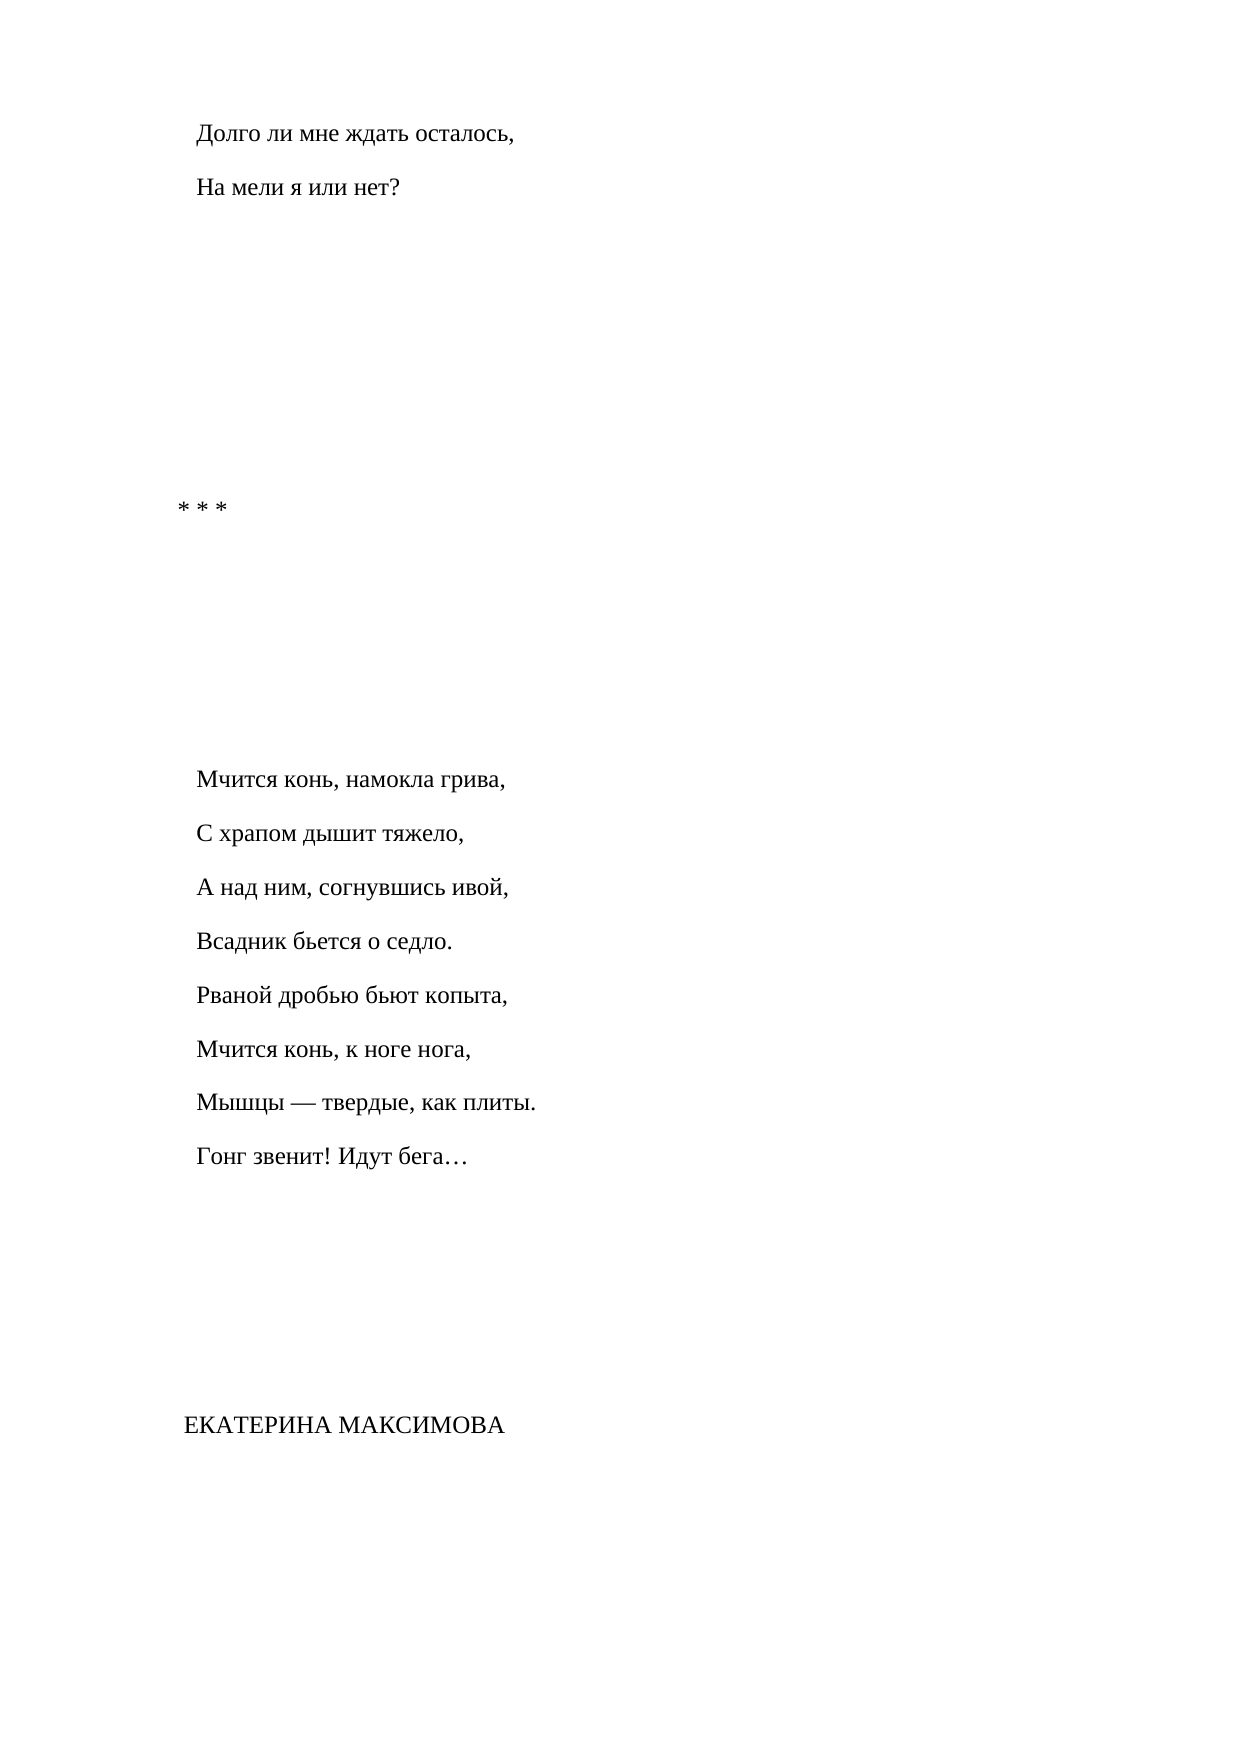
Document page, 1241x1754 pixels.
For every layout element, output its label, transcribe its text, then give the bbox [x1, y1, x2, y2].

text Гонг звенит! Идут бега… [177, 1141, 1152, 1170]
text На мели я или нет? [177, 172, 1152, 201]
text Мышцы — твердые, как плиты. [177, 1087, 1152, 1116]
text * * * [177, 495, 1152, 524]
text С храпом дышит тяжело, [177, 818, 1152, 847]
text Долго ли мне ждать осталось, [177, 118, 1152, 147]
text Всадник бьется о седло. [177, 926, 1152, 955]
text Рваной дробью бьют копыта, [177, 980, 1152, 1008]
text ЕКАТЕРИНА МАКСИМОВА [177, 1411, 1152, 1439]
text А над ним, согнувшись ивой, [177, 872, 1152, 901]
text Мчится конь, к ноге нога, [177, 1034, 1152, 1062]
text Мчится конь, намокла грива, [177, 764, 1152, 793]
